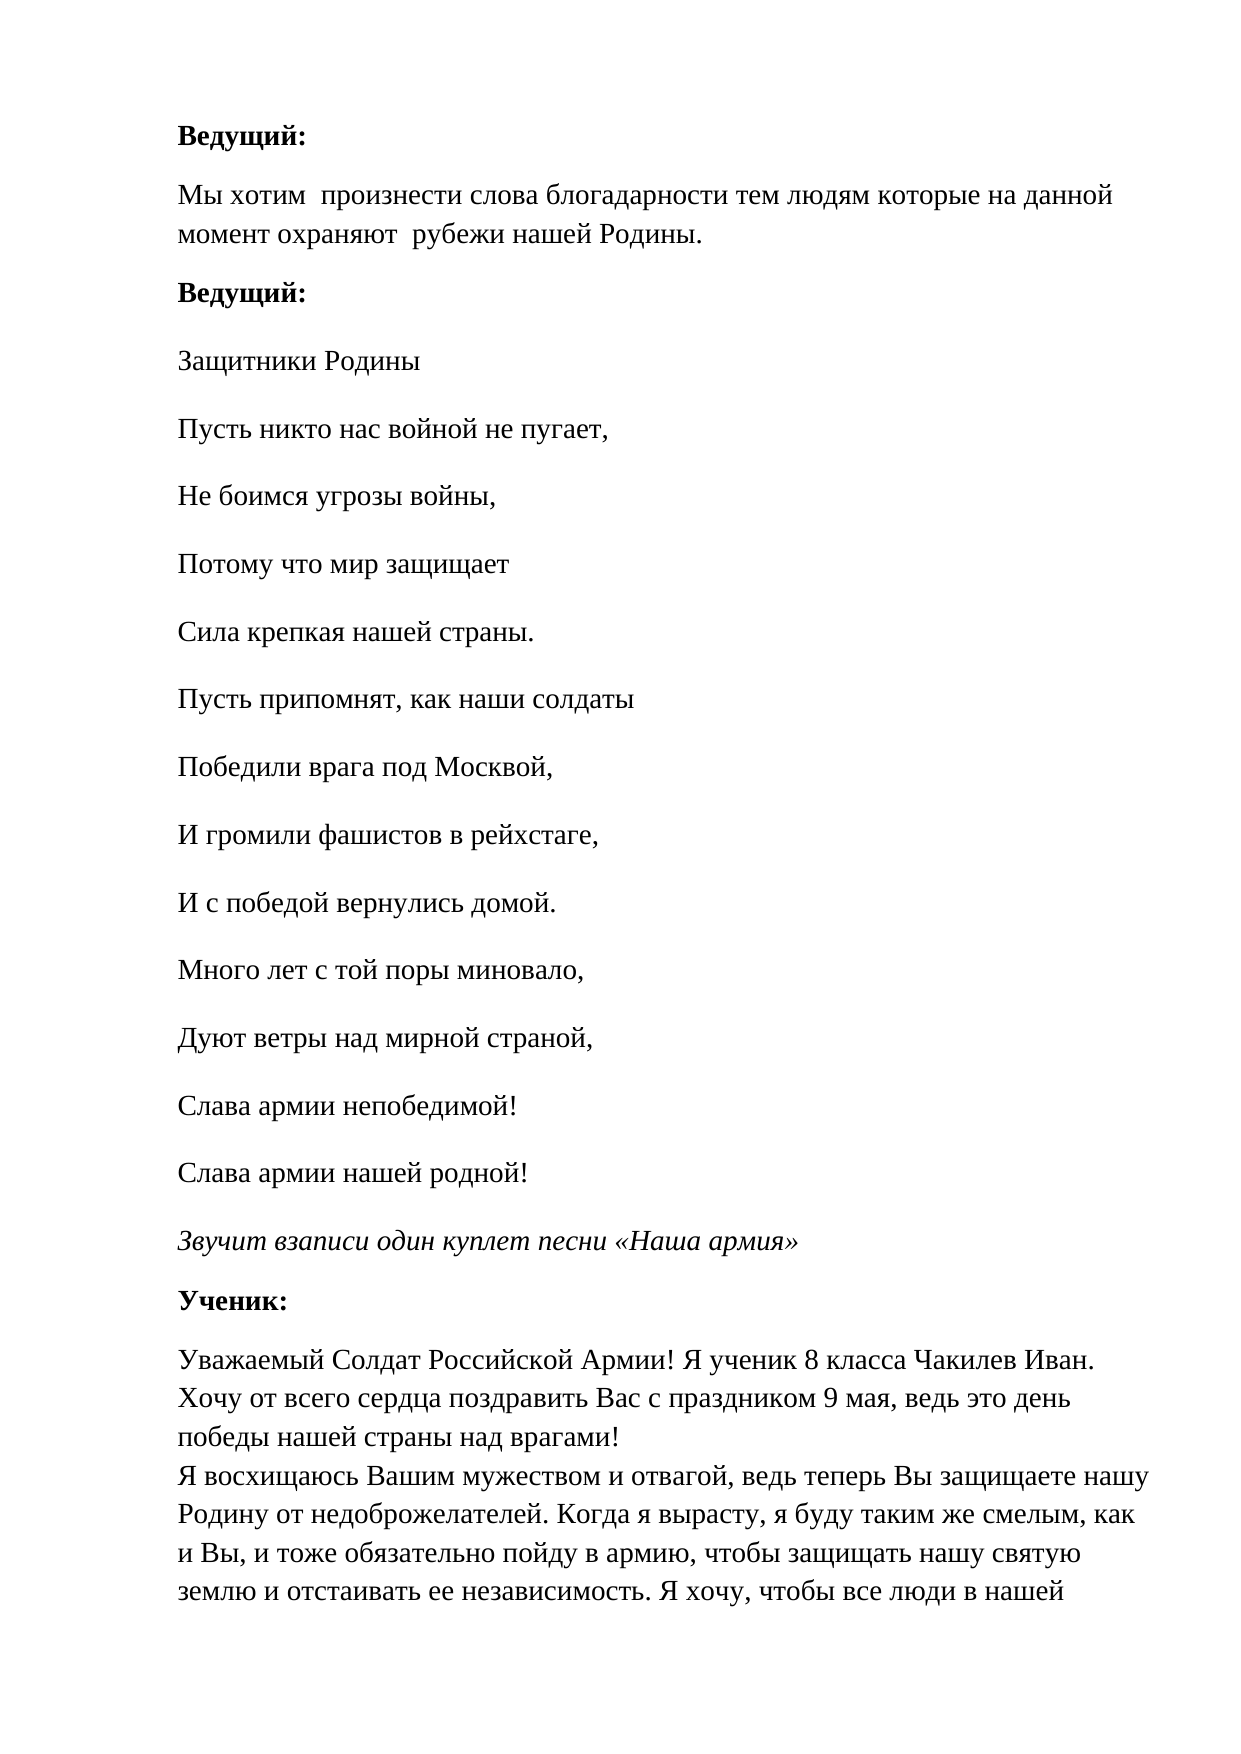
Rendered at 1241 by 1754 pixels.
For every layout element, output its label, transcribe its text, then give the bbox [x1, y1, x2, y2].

text Ведущий: [177, 118, 1152, 152]
text Дуют ветры над мирной страной, [177, 1020, 1152, 1054]
text Мы хотим произнести слова блогадарности тем людям которые на данной момент охраняют рубежи нашей Родины. [177, 177, 1152, 249]
text Победили врага под Москвой, [177, 749, 1152, 783]
text Слава армии нашей родной! [177, 1156, 1152, 1189]
text Потому что мир защищает [177, 546, 1152, 580]
text Не боимся угрозы войны, [177, 478, 1152, 512]
text Защитники Родины [177, 343, 1152, 377]
text Пусть никто нас войной не пугает, [177, 411, 1152, 444]
text Звучит взаписи один куплет песни «Наша армия» [177, 1223, 1152, 1257]
text Много лет с той поры миновало, [177, 952, 1152, 986]
text Пусть припомнят, как наши солдаты [177, 682, 1152, 715]
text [177, 1342, 1152, 1607]
text И с победой вернулись домой. [177, 885, 1152, 918]
text Сила крепкая нашей страны. [177, 614, 1152, 647]
text Ведущий: [177, 275, 1152, 309]
text И громили фашистов в рейхстаге, [177, 817, 1152, 851]
text Слава армии непобедимой! [177, 1088, 1152, 1121]
text Ученик: [177, 1283, 1152, 1316]
